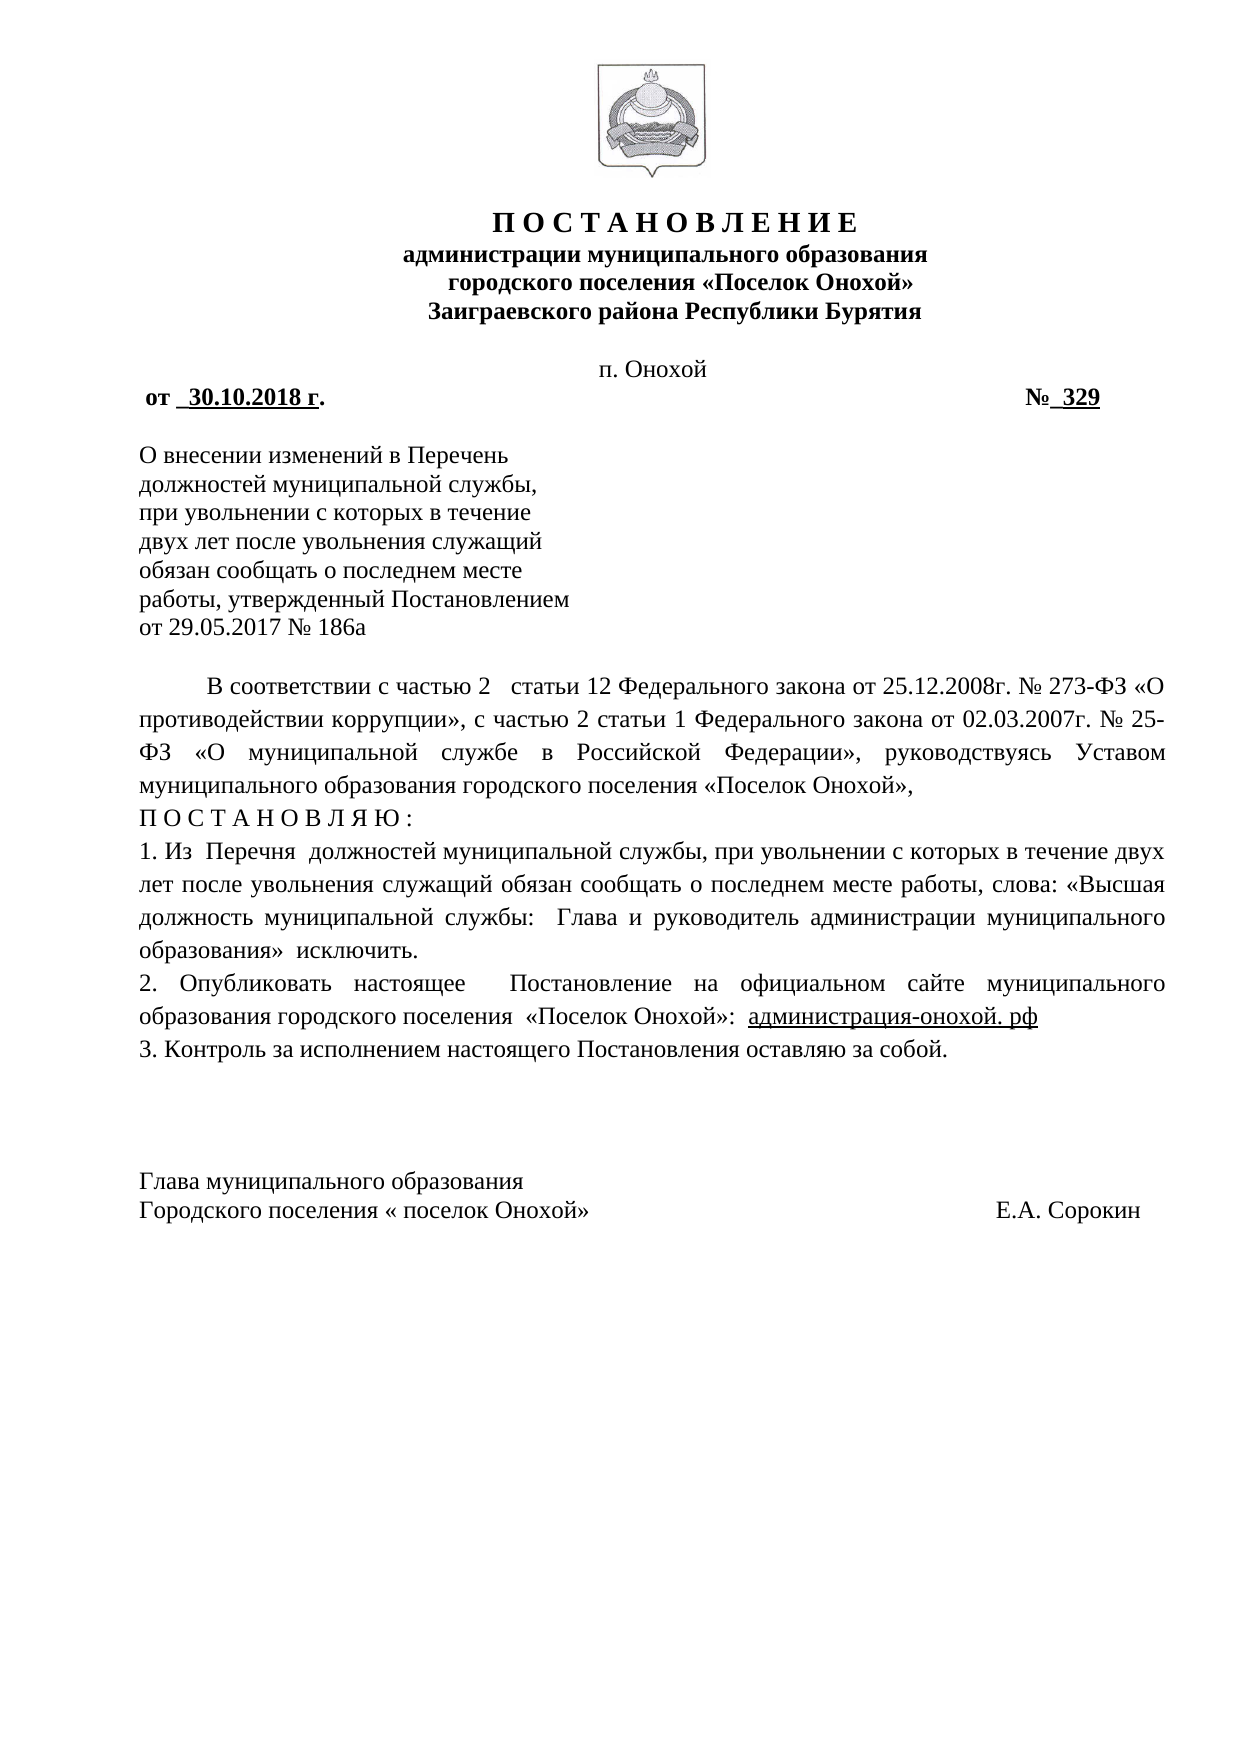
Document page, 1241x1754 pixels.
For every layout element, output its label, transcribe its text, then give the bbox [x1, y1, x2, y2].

text п. Онохой [139, 354, 1167, 382]
text при увольнении с которых в течение [139, 497, 1167, 526]
text обязан сообщать о последнем месте [139, 555, 1167, 584]
text В соответствии с частью 2 статьи 12 Федерального закона от 25.12.2008г. № 273-ФЗ «О противодействии коррупции», с частью 2 статьи 1 Федерального закона от 02.03.2007г. № 25-ФЗ «О муниципальной службе в Российской Федерации», руководствуясь Уставом муниципального образования городского поселения «Поселок Онохой», [139, 671, 1167, 799]
text Заиграевского района Республики Бурятия [139, 296, 1167, 325]
picture [593, 59, 712, 178]
text 2. Опубликовать настоящее Постановление на официальном сайте муниципального образования городского поселения «Поселок Онохой»: администрация-онохой. рф [139, 968, 1167, 1030]
text двух лет после увольнения служащий [139, 526, 1167, 555]
text П О С Т А Н О В Л Я Ю : [139, 803, 1167, 832]
text О внесении изменений в Перечень [139, 440, 1167, 469]
text должностей муниципальной службы, [139, 469, 1167, 497]
text 1. Из Перечня должностей муниципальной службы, при увольнении с которых в течение двух лет после увольнения служащий обязан сообщать о последнем месте работы, слова: «Высшая должность муниципальной службы: Глава и руководитель администрации муниципального образования» исключить. [139, 836, 1167, 964]
text городского поселения «Поселок Онохой» [139, 267, 1167, 296]
text работы, утвержденный Постановлением [139, 584, 1167, 612]
text администрации муниципального образования [139, 239, 1167, 267]
text Городского поселения « поселок Онохой» Е.А. Сорокин [139, 1195, 1167, 1224]
text П О С Т А Н О В Л Е Н И Е [139, 205, 1167, 239]
text 3. Контроль за исполнением настоящего Постановления оставляю за собой. [139, 1034, 1167, 1063]
text от 29.05.2017 № 186а [139, 612, 1167, 641]
text от _30.10.2018 г. №_329 [139, 382, 1167, 411]
text Глава муниципального образования [139, 1166, 1167, 1195]
